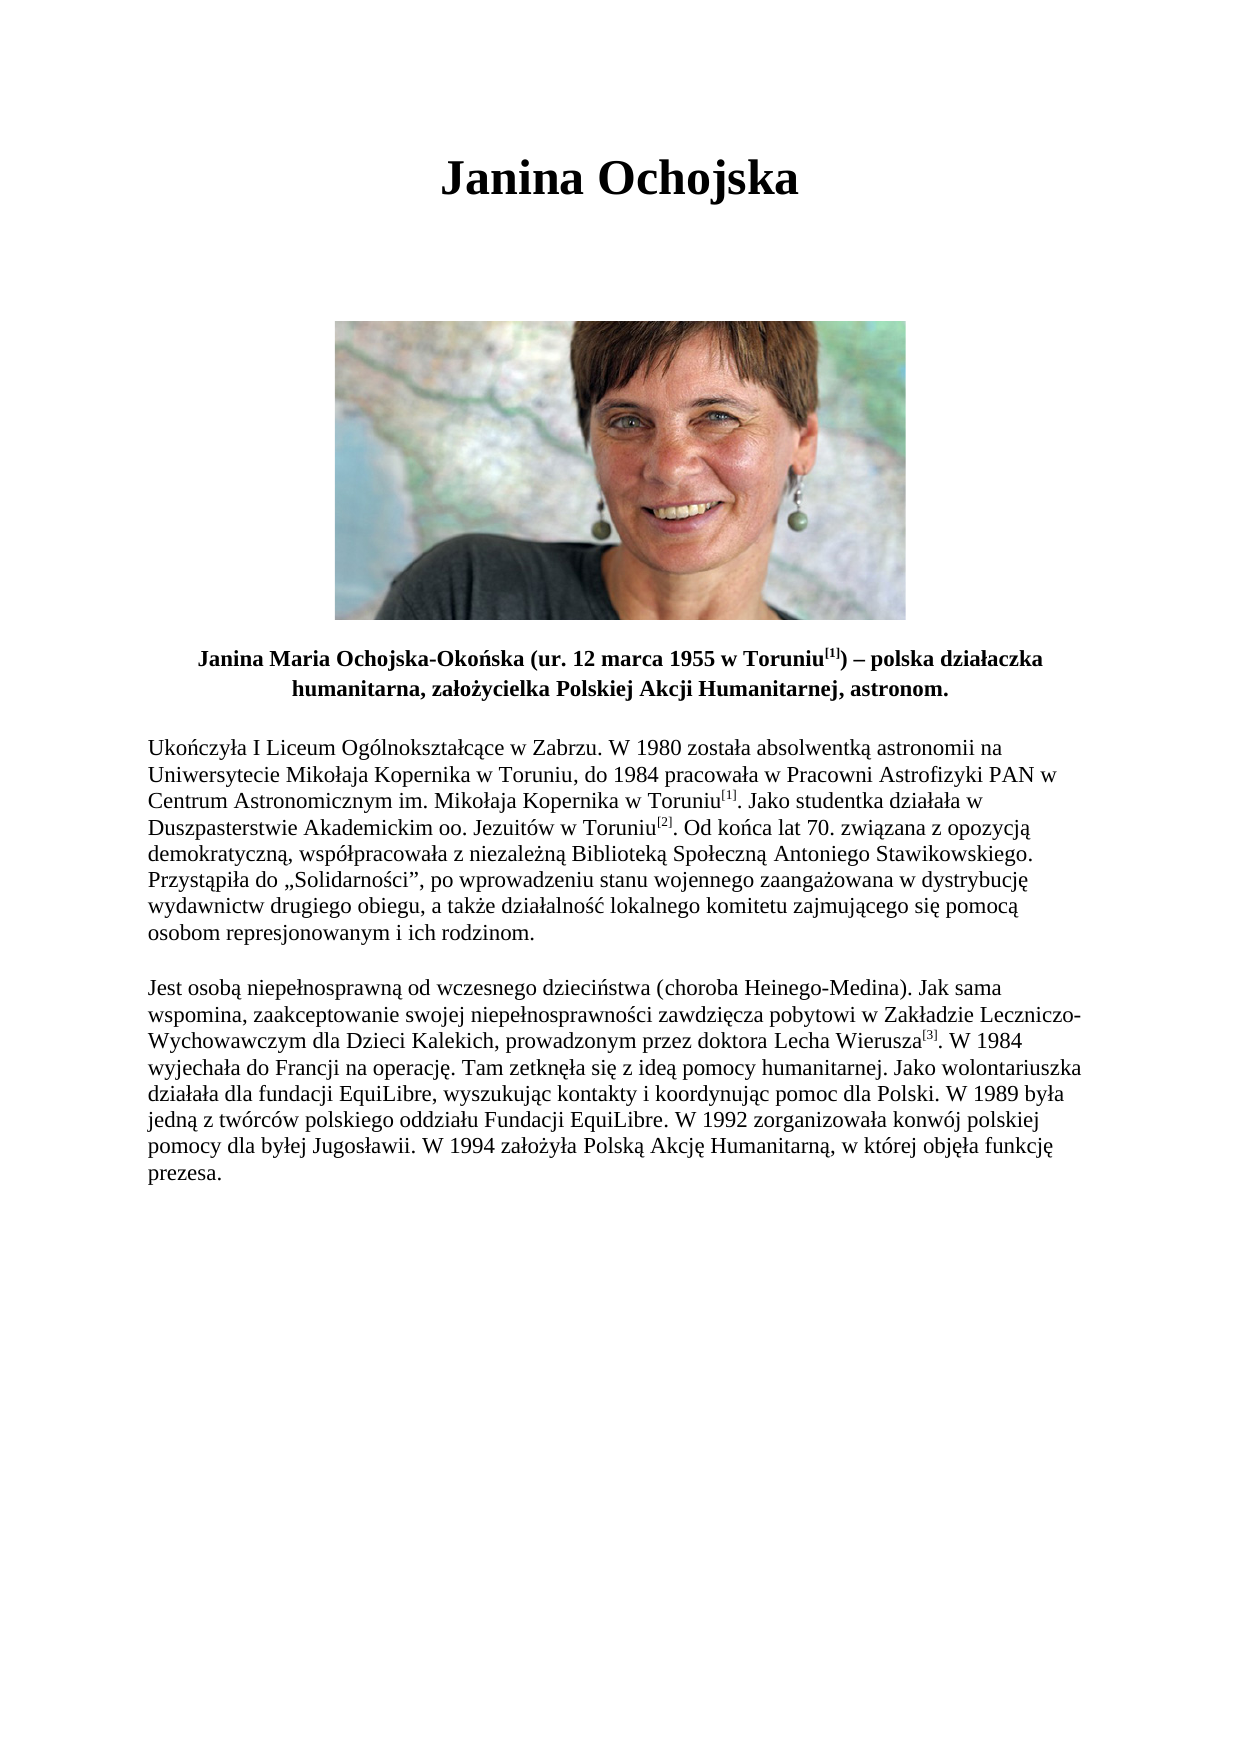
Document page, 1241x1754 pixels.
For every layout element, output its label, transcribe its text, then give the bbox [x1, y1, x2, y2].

text Ukończyła I Liceum Ogólnokształcące w Zabrzu. W 1980 została absolwentką astronomii na Uniwersytecie Mikołaja Kopernika w Toruniu, do 1984 pracowała w Pracowni Astrofizyki PAN w Centrum Astronomicznym im. Mikołaja Kopernika w Toruniu[1]. Jako studentka działała w Duszpasterstwie Akademickim oo. Jezuitów w Toruniu[2]. Od końca lat 70. związana z opozycją demokratyczną, współpracowała z niezależną Biblioteką Społeczną Antoniego Stawikowskiego. Przystąpiła do „Solidarności”, po wprowadzeniu stanu wojennego zaangażowana w dystrybucję wydawnictw drugiego obiegu, a także działalność lokalnego komitetu zajmującego się pomocą osobom represjonowanym i ich rodzinom. [148, 734, 1093, 945]
text Janina Maria Ochojska-Okońska (ur. 12 marca 1955 w Toruniu[1]) – polska działaczka humanitarna, założycielka Polskiej Akcji Humanitarnej, astronom. [148, 645, 1093, 701]
text Jest osobą niepełnosprawną od wczesnego dzieciństwa (choroba Heinego-Medina). Jak sama wspomina, zaakceptowanie swojej niepełnosprawności zawdzięcza pobytowi w Zakładzie Leczniczo-Wychowawczym dla Dzieci Kalekich, prowadzonym przez doktora Lecha Wierusza[3]. W 1984 wyjechała do Francji na operację. Tam zetknęła się z ideą pomocy humanitarnej. Jako wolontariuszka działała dla fundacji EquiLibre, wyszukując kontakty i koordynując pomoc dla Polski. W 1989 była jedną z twórców polskiego oddziału Fundacji EquiLibre. W 1992 zorganizowała konwój polskiej pomocy dla byłej Jugosławii. W 1994 założyła Polską Akcję Humanitarną, w której objęła funkcję prezesa. [148, 974, 1093, 1185]
picture [334, 321, 906, 620]
text Janina Ochojska [148, 148, 1093, 205]
